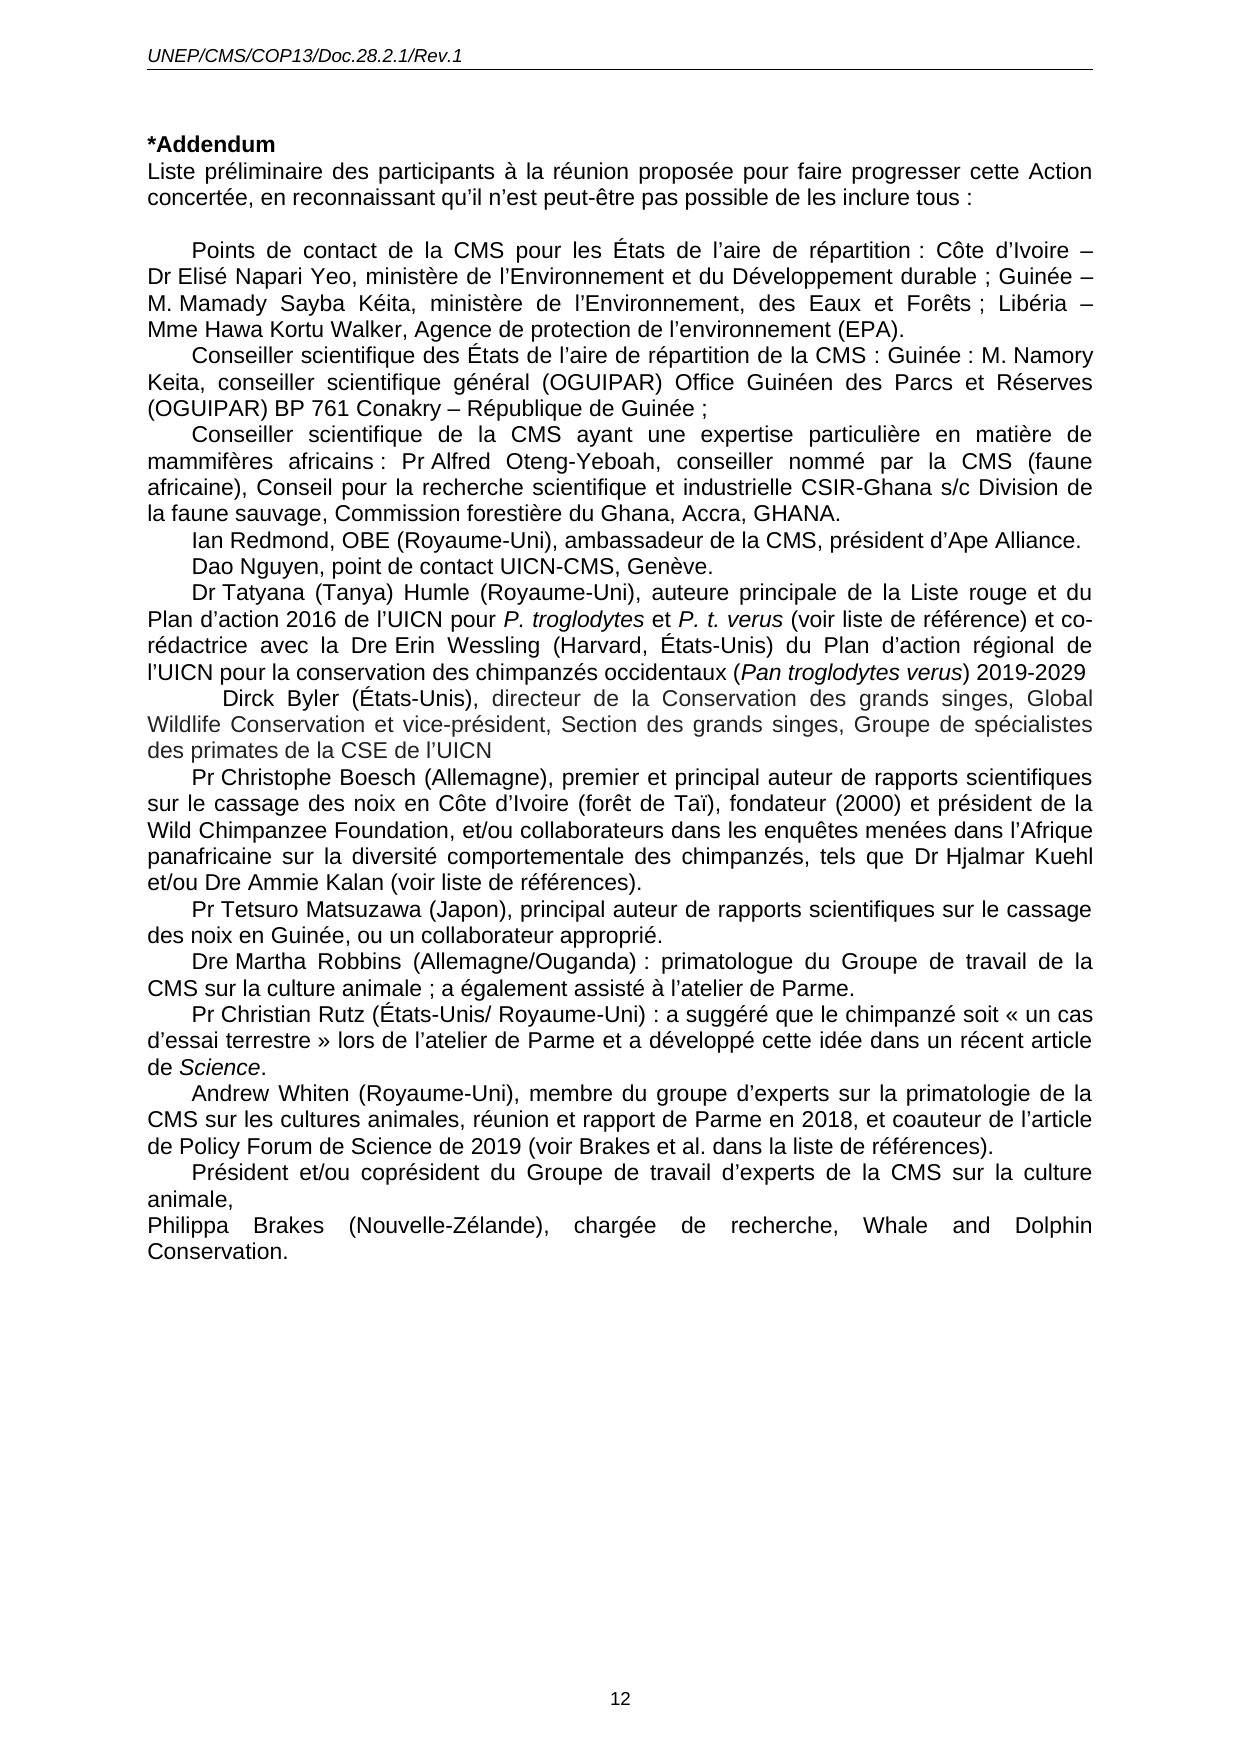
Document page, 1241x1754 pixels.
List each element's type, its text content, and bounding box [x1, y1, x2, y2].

text Conseiller scientifique de la CMS ayant une expertise particulière en matière de mammifères africains : Pr Alfred Oteng-Yeboah, conseiller nommé par la CMS (faune africaine), Conseil pour la recherche scientifique et industrielle CSIR-Ghana s/c Division de la faune sauvage, Commission forestière du Ghana, Accra, GHANA. [147, 421, 1093, 527]
text Pr Christophe Boesch (Allemagne), premier et principal auteur de rapports scientifiques sur le cassage des noix en Côte d’Ivoire (forêt de Taï), fondateur (2000) et président de la Wild Chimpanzee Foundation, et/ou collaborateurs dans les enquêtes menées dans l’Afrique panafricaine sur la diversité comportementale des chimpanzés, tels que Dr Hjalmar Kuehl et/ou Dre Ammie Kalan (voir liste de références). [147, 764, 1093, 896]
text Président et/ou coprésident du Groupe de travail d’experts de la CMS sur la culture animale, [147, 1159, 1093, 1212]
text Dr Tatyana (Tanya) Humle (Royaume-Uni), auteure principale de la Liste rouge et du Plan d’action 2016 de l’UICN pour P. troglodytes et P. t. verus (voir liste de référence) et co-rédactrice avec la Dre Erin Wessling (Harvard, États-Unis) du Plan d’action régional de l’UICN pour la conservation des chimpanzés occidentaux (Pan troglodytes verus) 2019-2029 [147, 579, 1093, 685]
text Andrew Whiten (Royaume-Uni), membre du groupe d’experts sur la primatologie de la CMS sur les cultures animales, réunion et rapport de Parme en 2018, et coauteur de l’article de Policy Forum de Science de 2019 (voir Brakes et al. dans la liste de références). [147, 1080, 1093, 1159]
text Pr Tetsuro Matsuzawa (Japon), principal auteur de rapports scientifiques sur le cassage des noix en Guinée, ou un collaborateur approprié. [147, 896, 1093, 948]
text Conseiller scientifique des États de l’aire de répartition de la CMS : Guinée : M. Namory Keita, conseiller scientifique général (OGUIPAR) Office Guinéen des Parcs et Réserves (OGUIPAR) BP 761 Conakry – République de Guinée ; [147, 342, 1093, 421]
text Pr Christian Rutz (États-Unis/ Royaume-Uni) : a suggéré que le chimpanzé soit « un cas d’essai terrestre » lors de l’atelier de Parme et a développé cette idée dans un récent article de Science. [147, 1001, 1093, 1080]
text Dirck Byler (États-Unis), directeur de la Conservation des grands singes, Global Wildlife Conservation et vice-président, Section des grands singes, Groupe de spécialistes des primates de la CSE de l’UICN [147, 685, 1093, 764]
text Dao Nguyen, point de contact UICN-CMS, Genève. [147, 553, 1093, 579]
text Liste préliminaire des participants à la réunion proposée pour faire progresser cette Action concertée, en reconnaissant qu’il n’est peut-être pas possible de les inclure tous : [147, 158, 1093, 210]
text Dre Martha Robbins (Allemagne/Ouganda) : primatologue du Groupe de travail de la CMS sur la culture animale ; a également assisté à l’atelier de Parme. [147, 948, 1093, 1001]
text *Addendum [147, 131, 1093, 158]
text Ian Redmond, OBE (Royaume-Uni), ambassadeur de la CMS, président d’Ape Alliance. [147, 527, 1093, 553]
text Philippa Brakes (Nouvelle-Zélande), chargée de recherche, Whale and Dolphin Conservation. [147, 1212, 1093, 1264]
text Points de contact de la CMS pour les États de l’aire de répartition : Côte d’Ivoire – Dr Elisé Napari Yeo, ministère de l’Environnement et du Développement durable ; Guinée – M. Mamady Sayba Kéita, ministère de l’Environnement, des Eaux et Forêts ; Libéria – Mme Hawa Kortu Walker, Agence de protection de l’environnement (EPA). [147, 237, 1093, 342]
